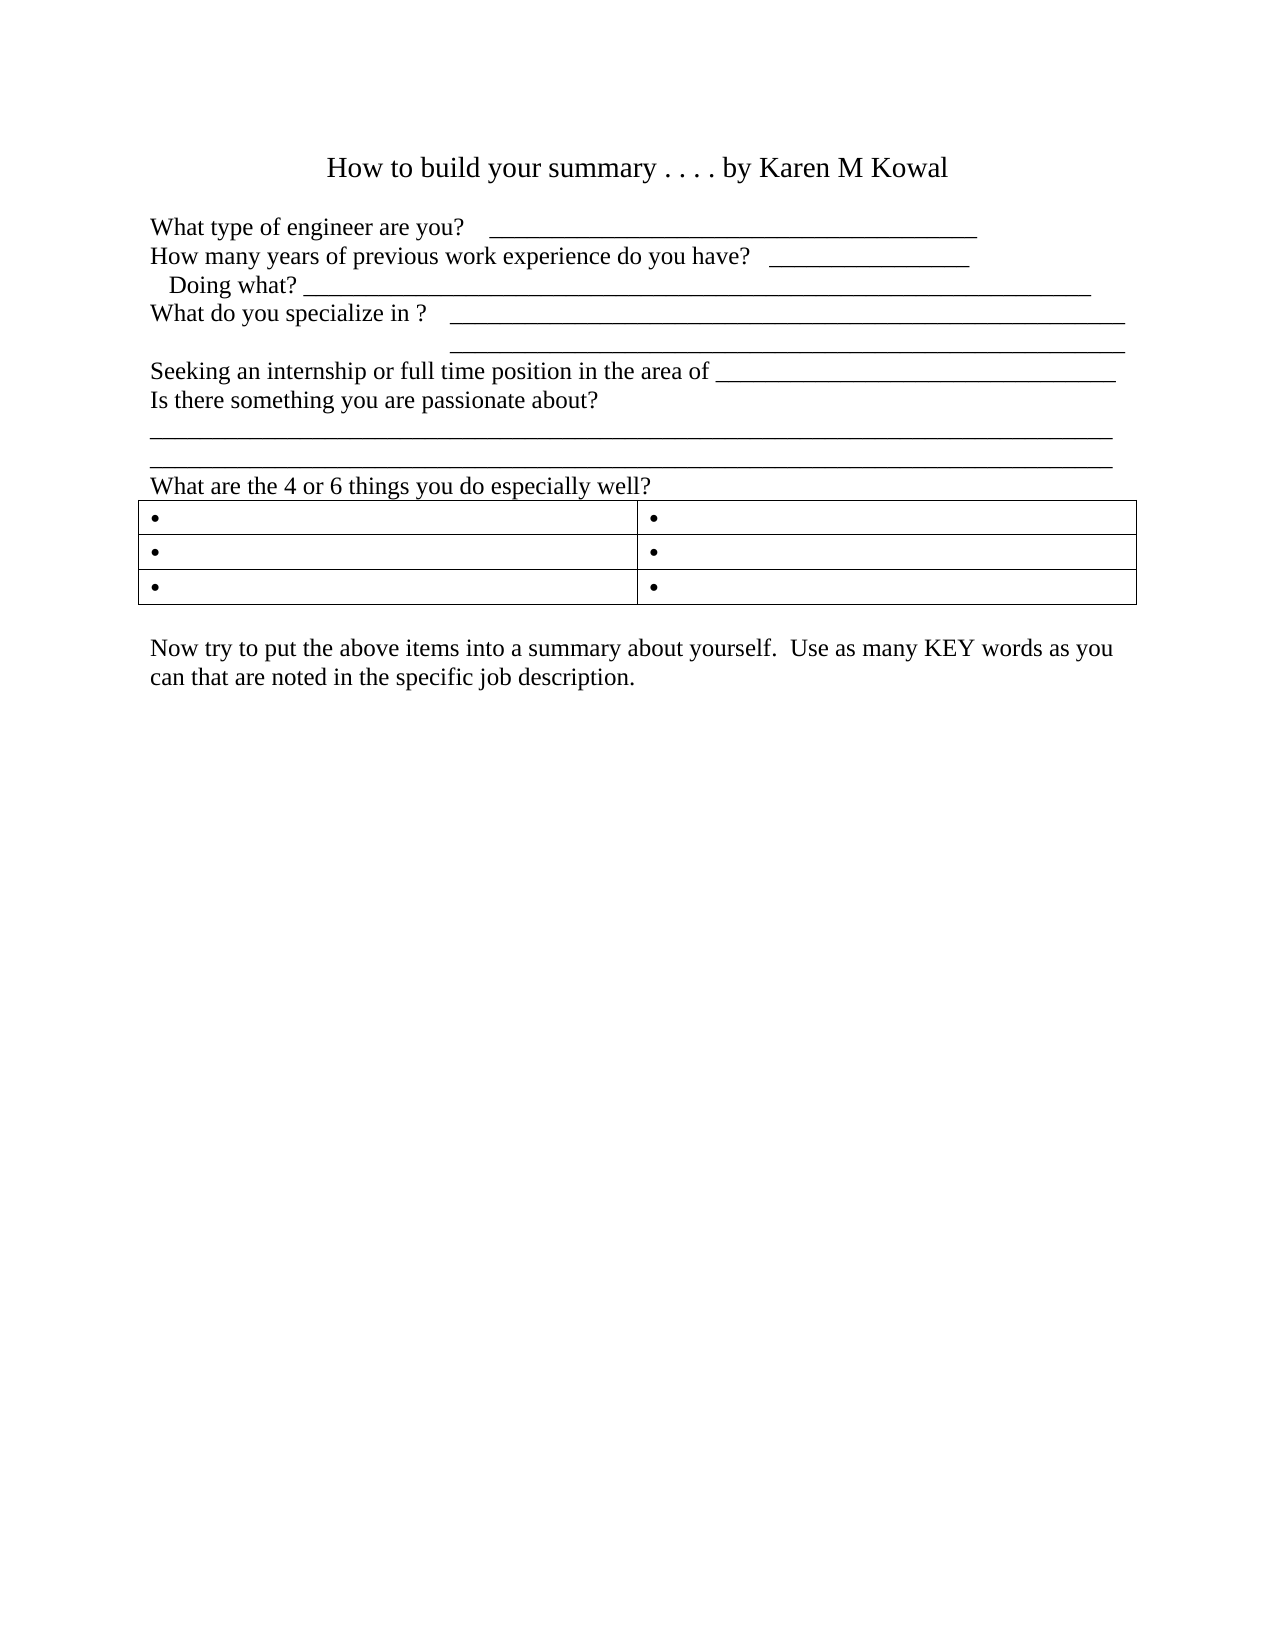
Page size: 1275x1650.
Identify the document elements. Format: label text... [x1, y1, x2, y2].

text Is there something you are passionate about? [150, 385, 1125, 413]
text What do you specialize in ? ______________________________________________________ [150, 298, 1125, 327]
table_cell • [638, 535, 1136, 569]
text What type of engineer are you? _______________________________________ [150, 212, 1125, 241]
text _____________________________________________________________________________ [150, 413, 1125, 442]
text How to build your summary . . . . by Karen M Kowal [150, 150, 1125, 183]
text Now try to put the above items into a summary about yourself. Use as many KEY words as you can that are noted in the specific job description. [150, 633, 1125, 691]
table_cell • [139, 535, 637, 569]
table_cell • [638, 570, 1136, 603]
text What are the 4 or 6 things you do especially well? [150, 471, 1125, 500]
text Seeking an internship or full time position in the area of ________________________________ [150, 356, 1125, 385]
text _____________________________________________________________________________ [150, 442, 1125, 471]
table_header • [139, 501, 637, 534]
table_header • [638, 501, 1136, 534]
table_cell • [139, 570, 637, 603]
text How many years of previous work experience do you have? ________________ [150, 241, 1125, 270]
text Doing what? _______________________________________________________________ [150, 270, 1125, 298]
text ______________________________________________________ [150, 327, 1125, 356]
